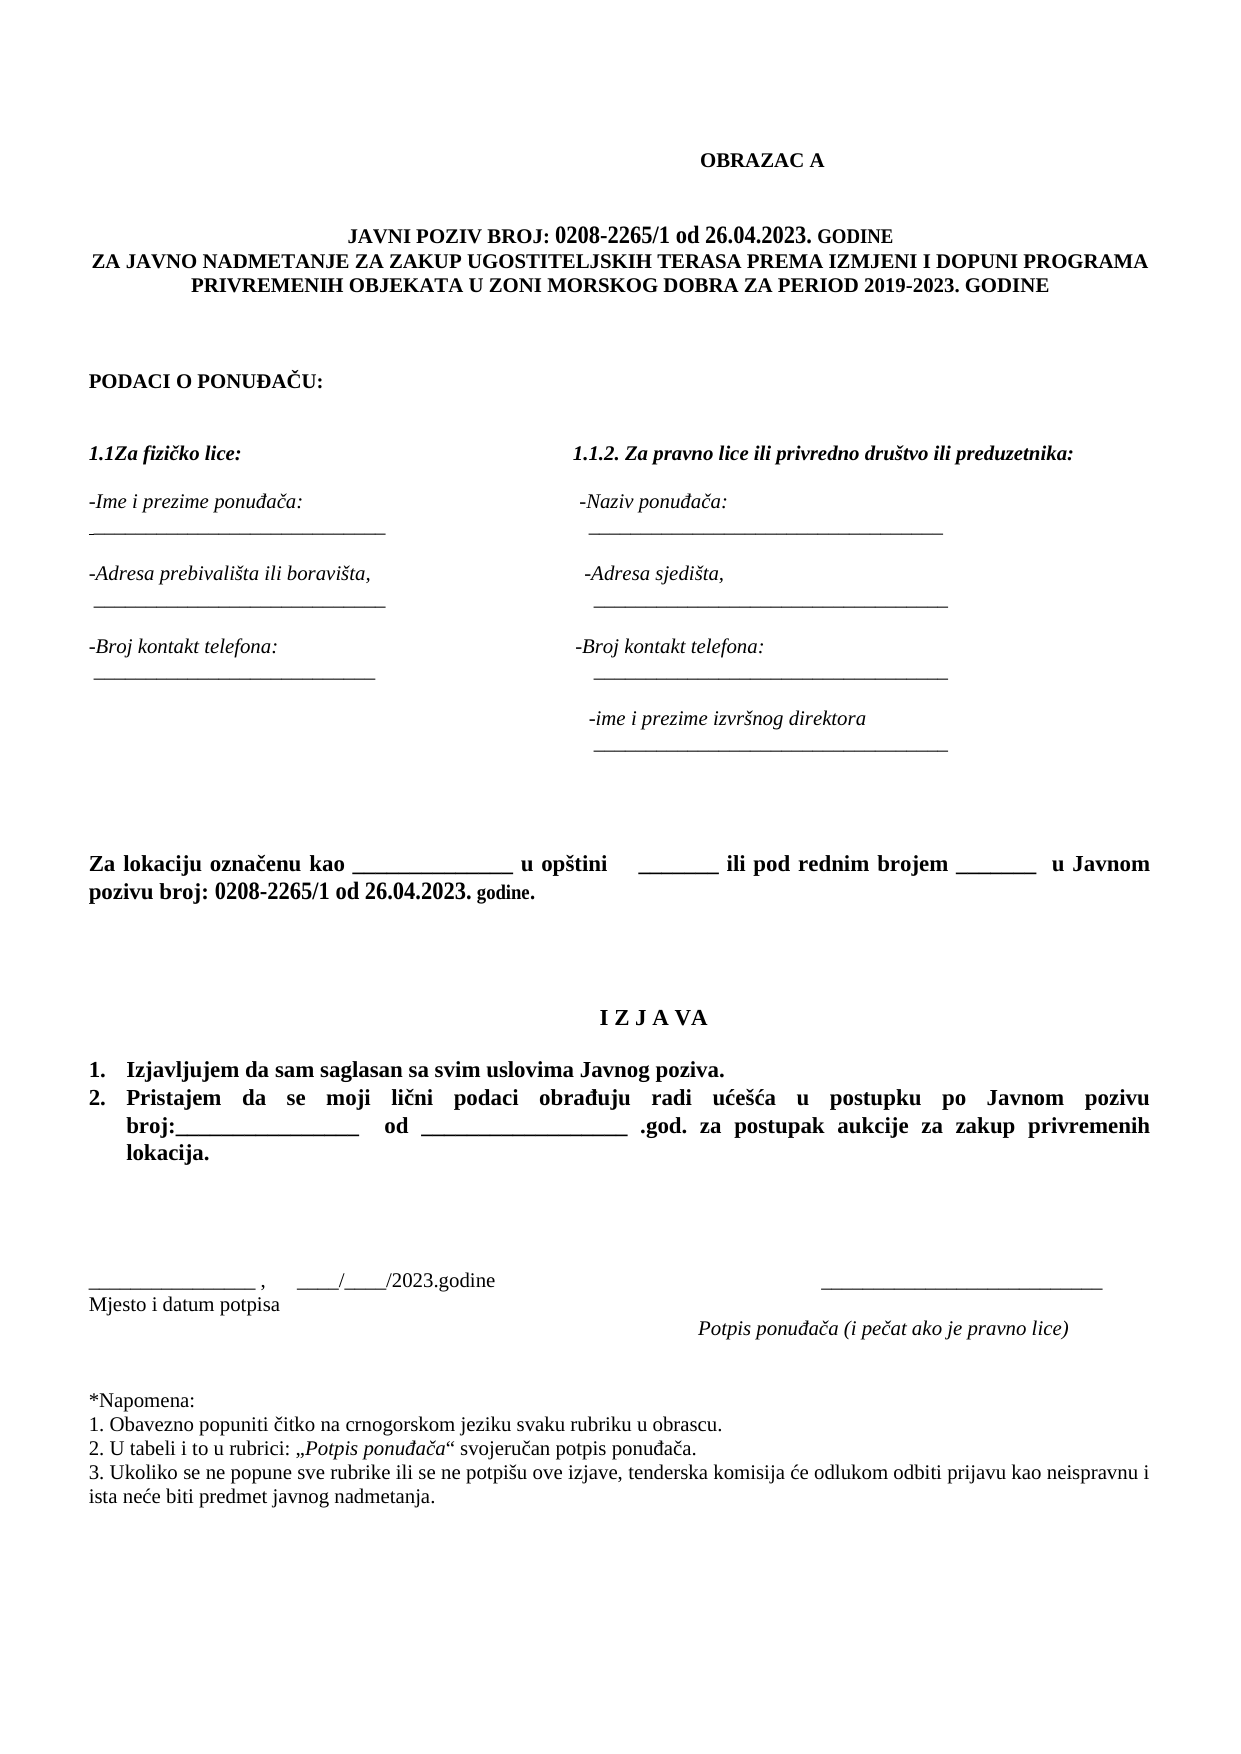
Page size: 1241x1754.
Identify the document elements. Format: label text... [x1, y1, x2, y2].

text ____________________________ __________________________________ [88, 513, 1152, 537]
text Mjesto i datum potpisa [88, 1292, 1152, 1316]
list Pristajem da se moji lični podaci obrađuju radi ućešća u postupku po Javnom pozivu broj:________________ od __________________ .god. za postupak aukcije za zakup privremenih lokacija. [88, 1084, 1152, 1166]
text OBRAZAC A [88, 148, 1152, 172]
text 2. U tabeli i to u rubrici: „Potpis ponuđača“ svojeručan potpis ponuđača. [88, 1436, 1152, 1460]
text ZA JAVNO NADMETANJE ZA ZAKUP UGOSTITELJSKIH TERASA PREMA IZMJENI I DOPUNI PROGRAMA PRIVREMENIH OBJEKATA U ZONI MORSKOG DOBRA ZA PERIOD 2019-2023. GODINE [88, 248, 1152, 297]
text PODACI O PONUĐAČU: [88, 369, 1152, 393]
text -Adresa prebivališta ili boravišta, -Adresa sjedišta, [88, 561, 1152, 585]
text I Z J A VA [148, 1004, 1152, 1030]
text -ime i prezime izvršnog direktora [88, 706, 1152, 730]
text 1. Obavezno popuniti čitko na crnogorskom jeziku svaku rubriku u obrascu. [88, 1412, 1152, 1436]
text Za lokaciju označenu kao ______________ u opštini _______ ili pod rednim brojem _______ u Javnom pozivu broj: 0208-2265/1 od 26.04.2023. godine. [88, 850, 1152, 905]
text *Napomena: [88, 1388, 1152, 1412]
text 3. Ukoliko se ne popune sve rubrike ili se ne potpišu ove izjave, tenderska komisija će odlukom odbiti prijavu kao neispravnu i ista neće biti predmet javnog nadmetanja. [88, 1460, 1152, 1508]
list Izjavljujem da sam saglasan sa svim uslovima Javnog poziva. [88, 1056, 1152, 1083]
text ________________ , ____/____/2023.godine ___________________________ [88, 1268, 1152, 1292]
text ___________________________ __________________________________ [88, 658, 1152, 682]
text -Ime i prezime ponuđača: -Naziv ponuđača: [88, 489, 1152, 513]
text 1.1Za fizičko lice: 1.1.2. Za pravno lice ili privredno društvo ili preduzetnika: [88, 441, 1152, 465]
text __________________________________ [88, 730, 1152, 754]
text ____________________________ __________________________________ [88, 585, 1152, 609]
text JAVNI POZIV BROJ: 0208-2265/1 od 26.04.2023. GODINE [88, 220, 1152, 248]
text Potpis ponuđača (i pečat ako je pravno lice) [88, 1316, 1152, 1340]
text -Broj kontakt telefona: -Broj kontakt telefona: [88, 633, 1152, 658]
